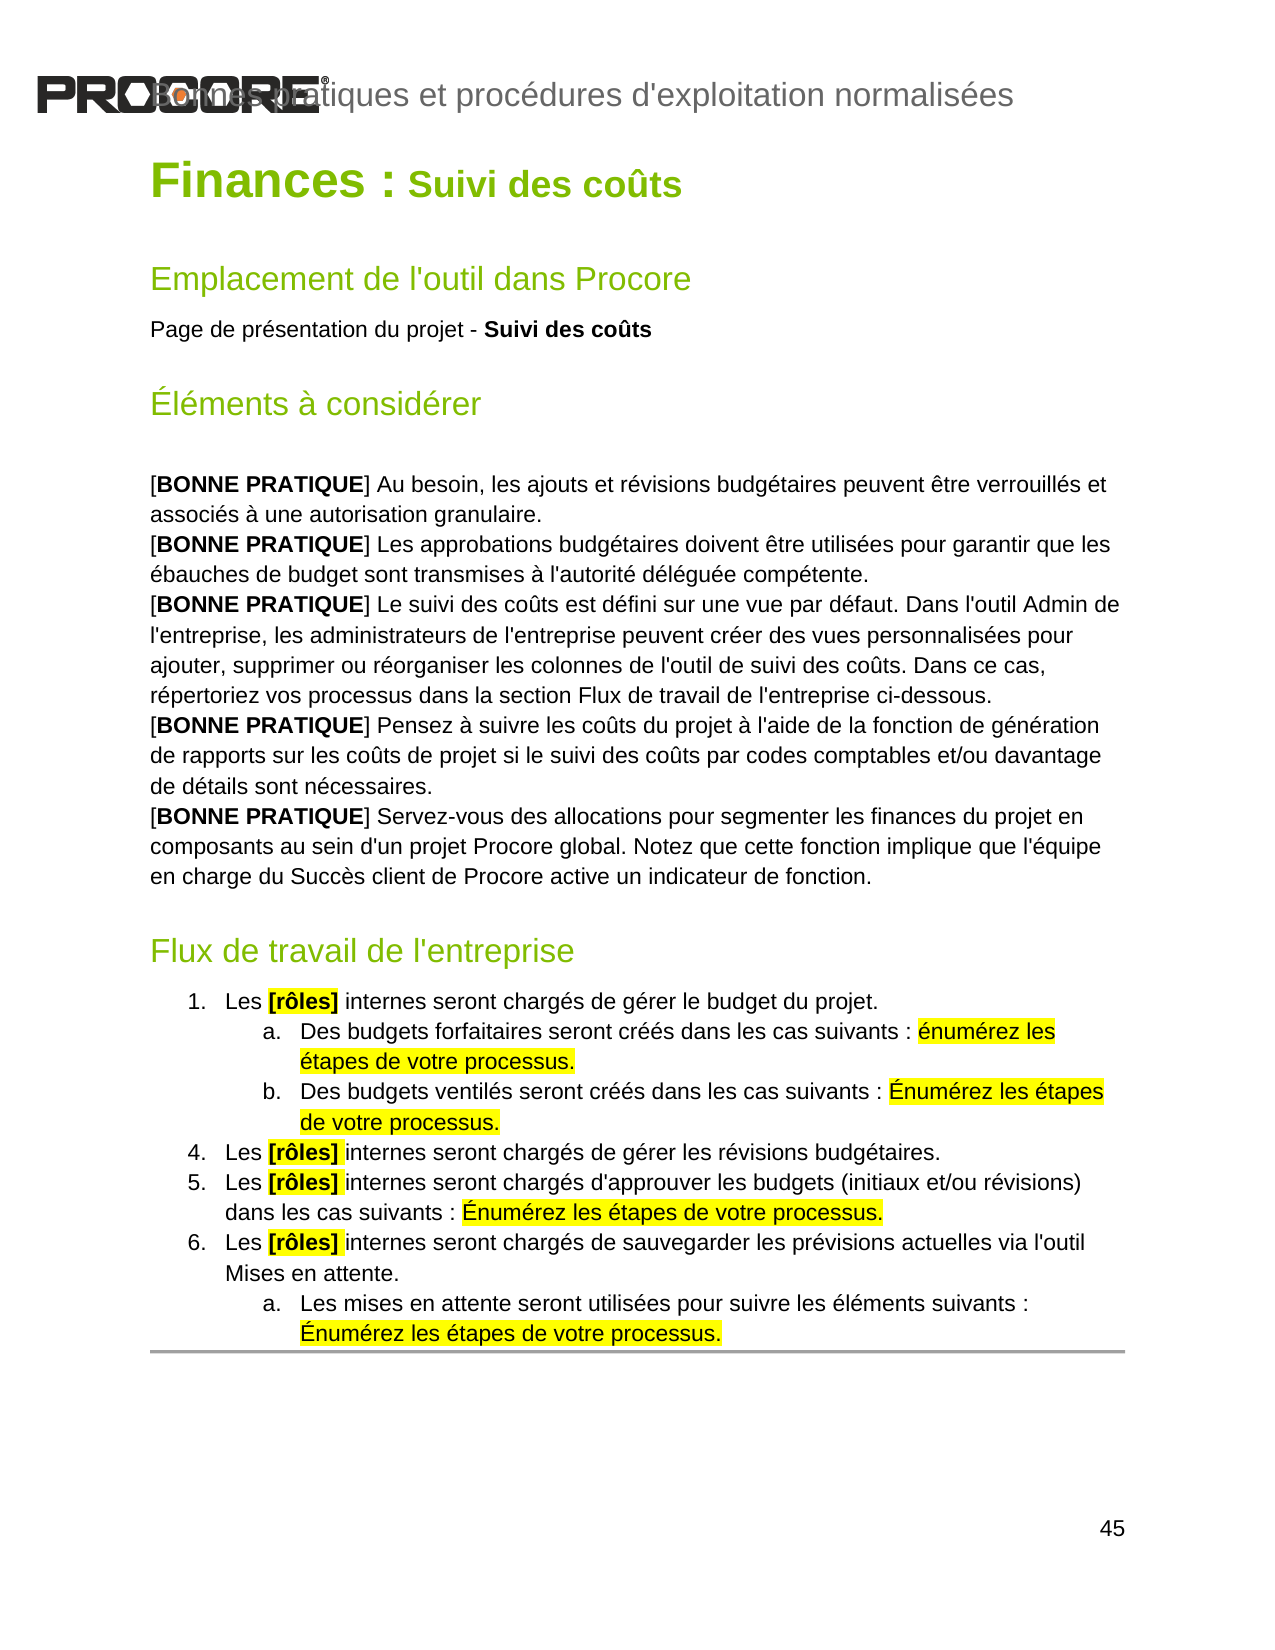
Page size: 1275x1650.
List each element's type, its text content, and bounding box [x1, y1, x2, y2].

list Des budgets ventilés seront créés dans les cas suivants : Énumérez les étapes de votre processus. [262, 1078, 1125, 1135]
text [BONNE PRATIQUE] Servez-vous des allocations pour segmenter les finances du projet en composants au sein d'un projet Procore global. Notez que cette fonction implique que l'équipe en charge du Succès client de Procore active un indicateur de fonction. [150, 803, 1125, 890]
text [BONNE PRATIQUE] Le suivi des coûts est défini sur une vue par défaut. Dans l'outil Admin de l'entreprise, les administrateurs de l'entreprise peuvent créer des vues personnalisées pour ajouter, supprimer ou réorganiser les colonnes de l'outil de suivi des coûts. Dans ce cas, répertoriez vos processus dans la section Flux de travail de l'entreprise ci-dessous. [150, 591, 1125, 708]
list Des budgets forfaitaires seront créés dans les cas suivants : énumérez les étapes de votre processus. [262, 1018, 1125, 1074]
text Page de présentation du projet - Suivi des coûts [150, 316, 1125, 342]
text [BONNE PRATIQUE] Les approbations budgétaires doivent être utilisées pour garantir que les ébauches de budget sont transmises à l'autorité déléguée compétente. [150, 531, 1125, 588]
subtitle Éléments à considérer [150, 384, 1125, 422]
list Les [rôles] internes seront chargés de gérer le budget du projet. [338, 988, 1125, 1014]
picture [37, 76, 329, 113]
picture [325, 91, 329, 104]
subtitle Finances : Suivi des coûts [150, 150, 1125, 207]
list Les [rôles] internes seront chargés d'approuver les budgets (initiaux et/ou révisions) dans les cas suivants : Énumérez les étapes de votre processus. [187, 1169, 1125, 1226]
text [BONNE PRATIQUE] Pensez à suivre les coûts du projet à l'aide de la fonction de génération de rapports sur les coûts de projet si le suivi des coûts par codes comptables et/ou davantage de détails sont nécessaires. [150, 712, 1125, 799]
subtitle Emplacement de l'outil dans Procore [150, 259, 1125, 298]
picture [277, 90, 286, 104]
list Les mises en attente seront utilisées pour suivre les éléments suivants : Énumérez les étapes de votre processus. [262, 1290, 1125, 1346]
text [BONNE PRATIQUE] Au besoin, les ajouts et révisions budgétaires peuvent être verrouillés et associés à une autorisation granulaire. [150, 471, 1125, 527]
list Les [rôles] internes seront chargés de sauvegarder les prévisions actuelles via l'outil Mises en attente. [187, 1229, 1125, 1286]
list Les [rôles] internes seront chargés de gérer les révisions budgétaires. [345, 1139, 1125, 1165]
subtitle Flux de travail de l'entreprise [150, 931, 1125, 969]
